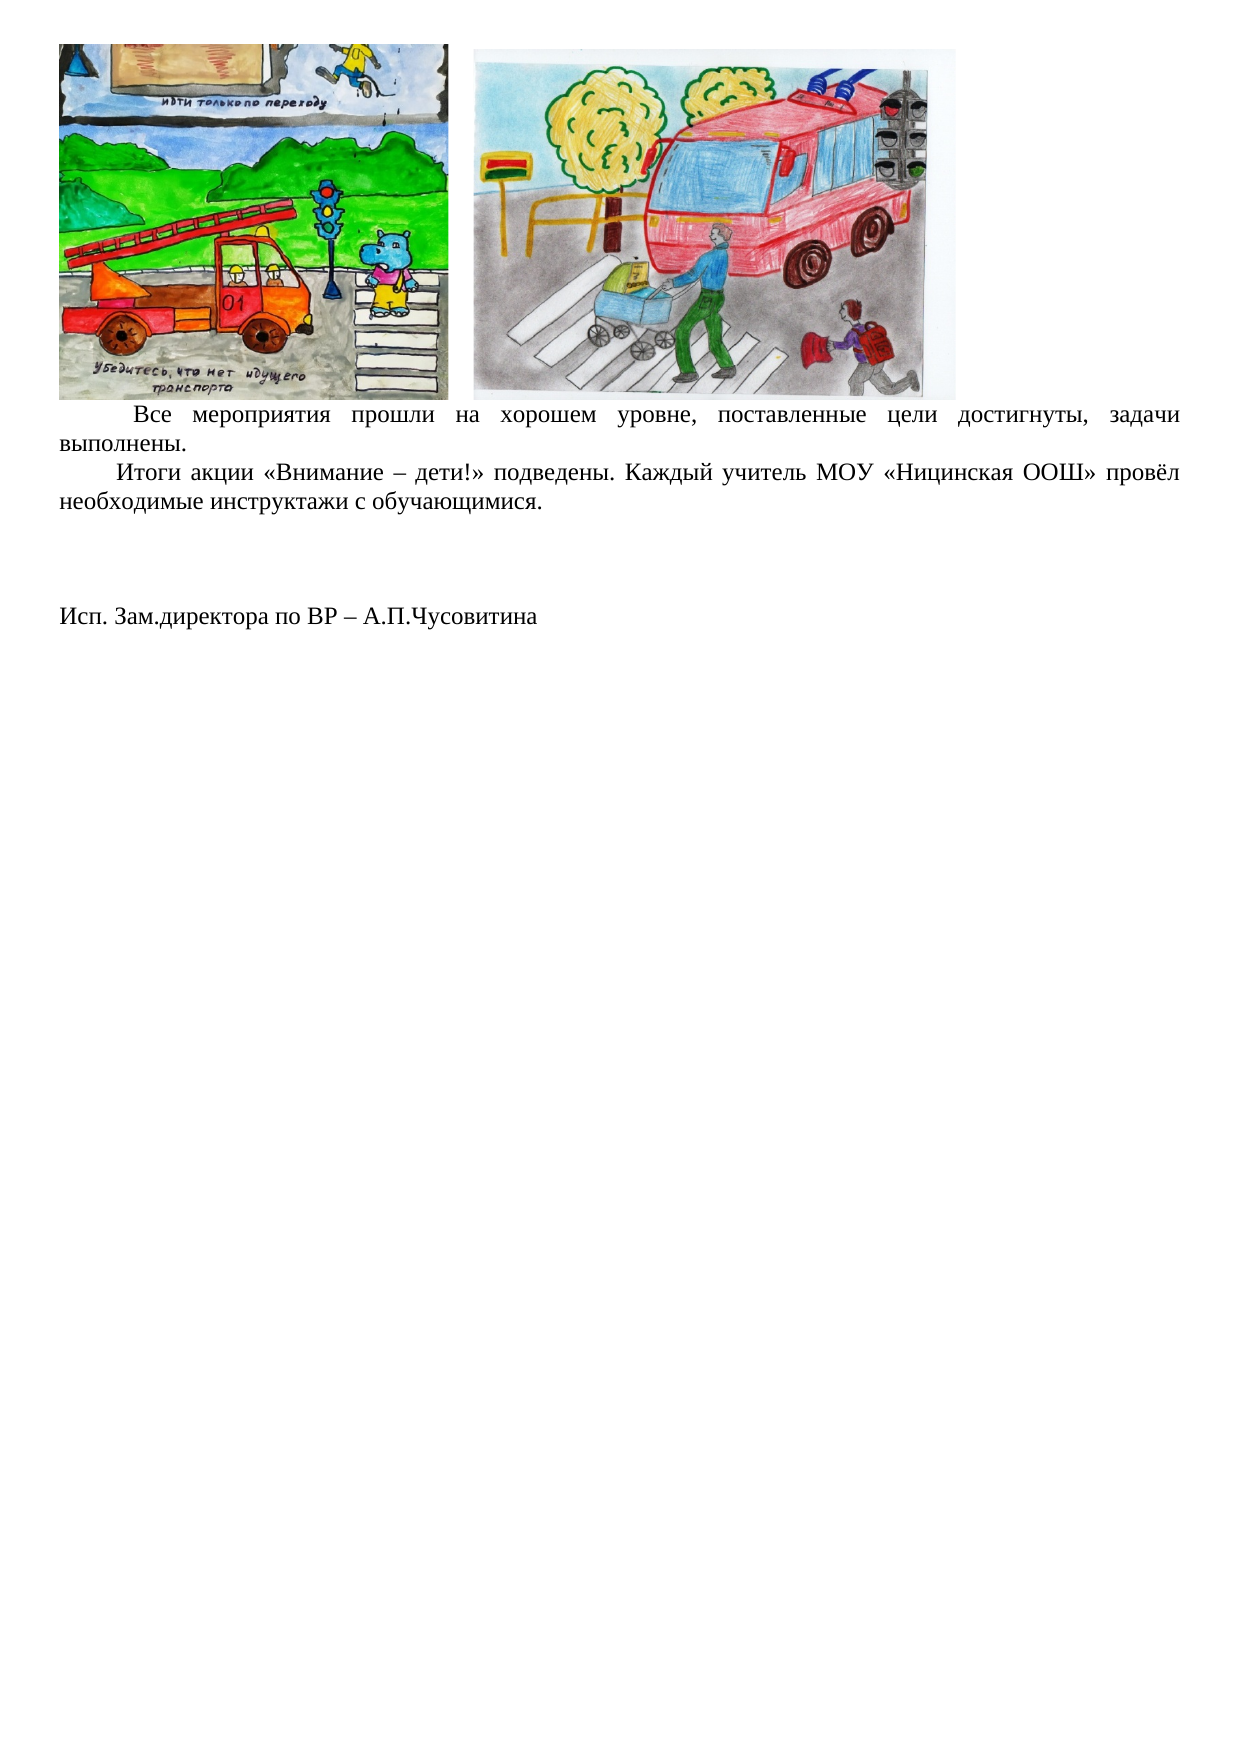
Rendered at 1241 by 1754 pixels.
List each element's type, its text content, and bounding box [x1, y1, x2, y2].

text Исп. Зам.директора по ВР – А.П.Чусовитина [59, 601, 1181, 629]
picture [59, 44, 449, 400]
text Все мероприятия прошли на хорошем уровне, поставленные цели достигнуты, задачи выполнены. [59, 399, 1181, 457]
picture [473, 49, 956, 400]
text Итоги акции «Внимание – дети!» подведены. Каждый учитель МОУ «Ницинская ООШ» провёл необходимые инструктажи с обучающимися. [59, 457, 1181, 514]
